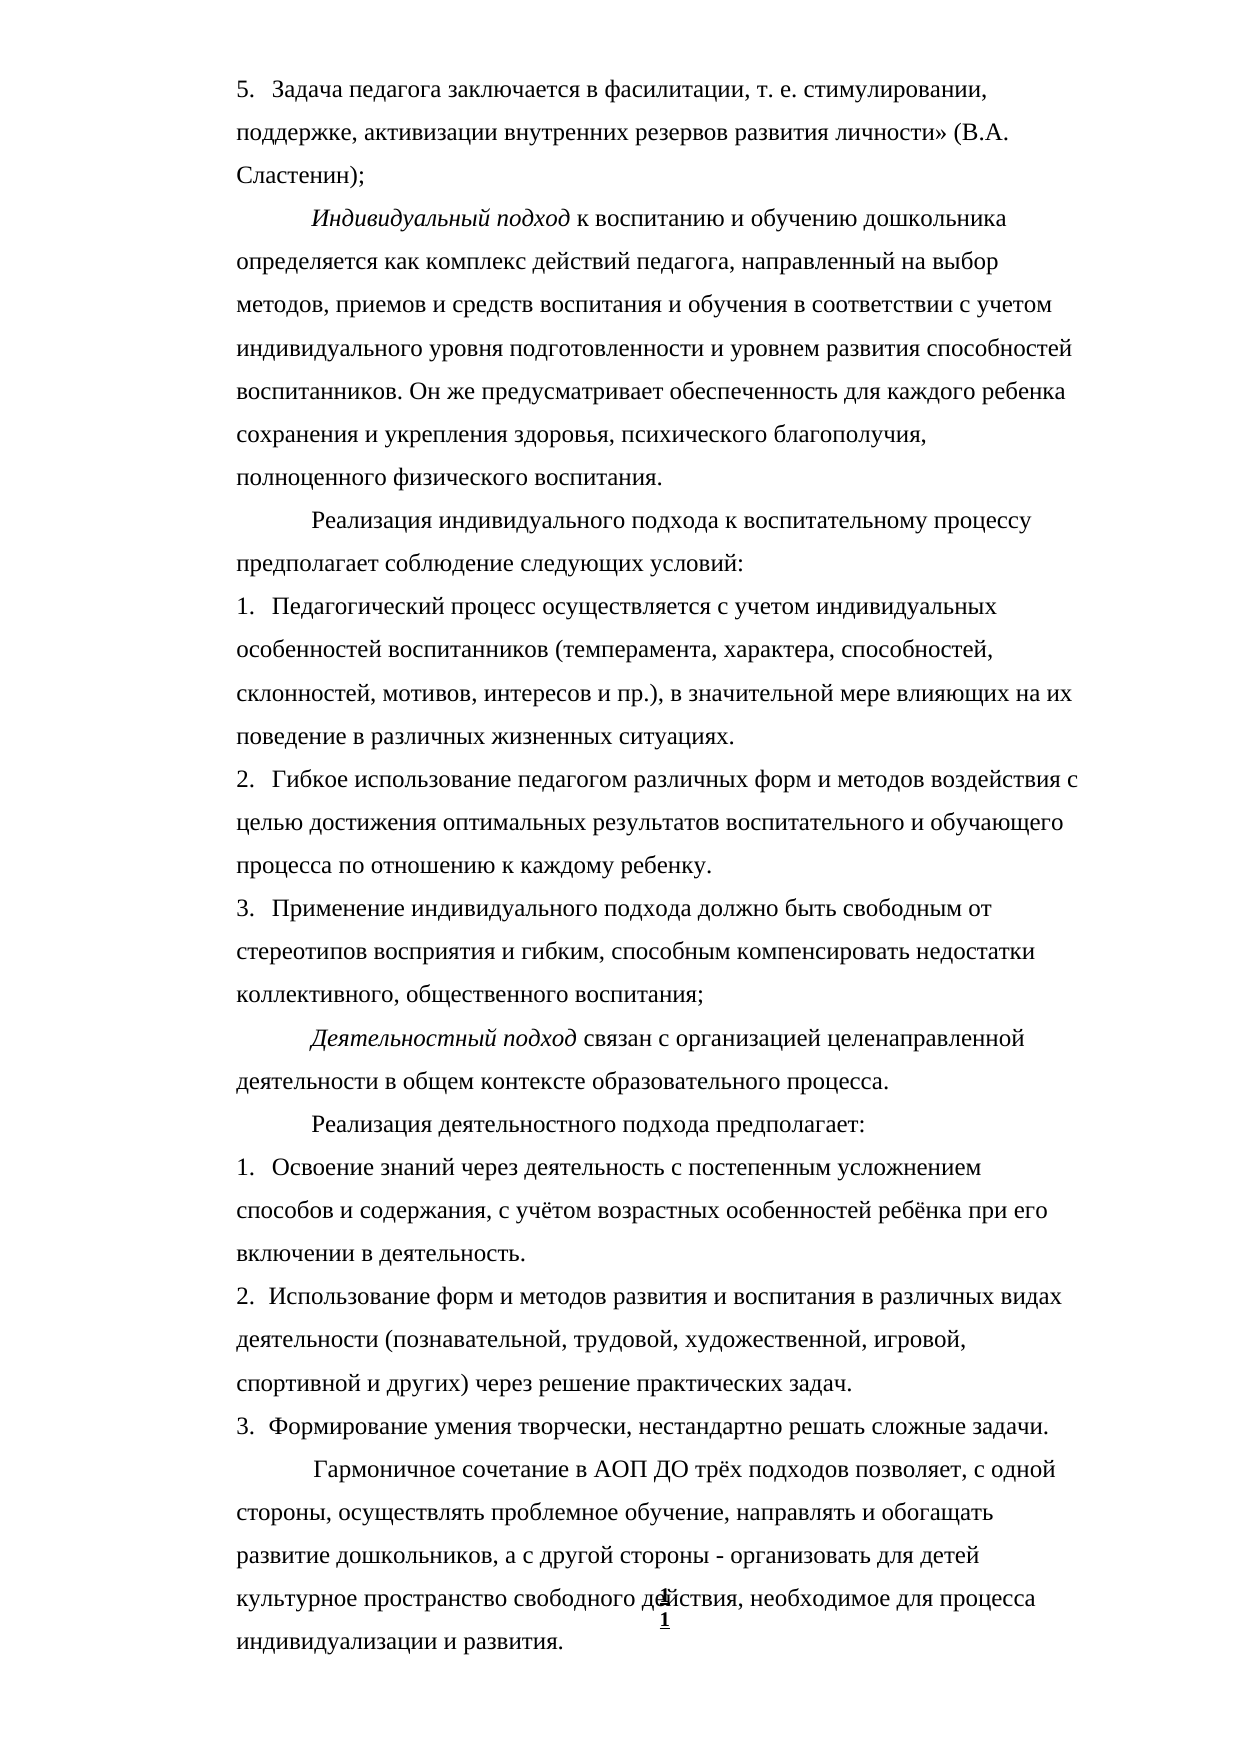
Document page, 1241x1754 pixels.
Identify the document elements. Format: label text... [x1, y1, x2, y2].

text Гармоничное сочетание в АОП ДО трёх подходов позволяет, с одной стороны, осуществлять проблемное обучение, направлять и обогащать развитие дошкольников, а с другой стороны - организовать для детей культурное пространство свободного действия, необходимое для процесса индивидуализации и развития. [236, 1454, 1082, 1655]
list Формирование умения творчески, нестандартно решать сложные задачи. [236, 1411, 1082, 1439]
text Деятельностный подход связан с организацией целенаправленной деятельности в общем контексте образовательного процесса. [236, 1023, 1082, 1094]
list Освоение знаний через деятельность с постепенным усложнением способов и содержания, с учётом возрастных особенностей ребёнка при его включении в деятельность. [236, 1152, 1082, 1267]
list Использование форм и методов развития и воспитания в различных видах деятельности (познавательной, трудовой, художественной, игровой, спортивной и других) через решение практических задач. [236, 1281, 1082, 1396]
list Педагогический процесс осуществляется с учетом индивидуальных особенностей воспитанников (темперамента, характера, способностей, склонностей, мотивов, интересов и пр.), в значительной мере влияющих на их поведение в различных жизненных ситуациях. [236, 591, 1082, 749]
list Задача педагога заключается в фасилитации, т. е. стимулировании, поддержке, активизации внутренних резервов развития личности» (В.А. Сластенин); [236, 74, 1082, 189]
list Применение индивидуального подхода должно быть свободным от стереотипов восприятия и гибким, способным компенсировать недостатки коллективного, общественного воспитания; [236, 893, 1082, 1008]
text Индивидуальный подход к воспитанию и обучению дошкольника определяется как комплекс действий педагога, направленный на выбор методов, приемов и средств воспитания и обучения в соответствии с учетом индивидуального уровня подготовленности и уровнем развития способностей воспитанников. Он же предусматривает обеспеченность для каждого ребенка сохранения и укрепления здоровья, психического благополучия, полноценного физического воспитания. [236, 203, 1082, 491]
text Реализация индивидуального подхода к воспитательному процессу предполагает соблюдение следующих условий: [236, 505, 1082, 577]
text Реализация деятельностного подхода предполагает: [236, 1109, 1082, 1138]
list Гибкое использование педагогом различных форм и методов воздействия с целью достижения оптимальных результатов воспитательного и обучающего процесса по отношению к каждому ребенку. [236, 764, 1082, 879]
